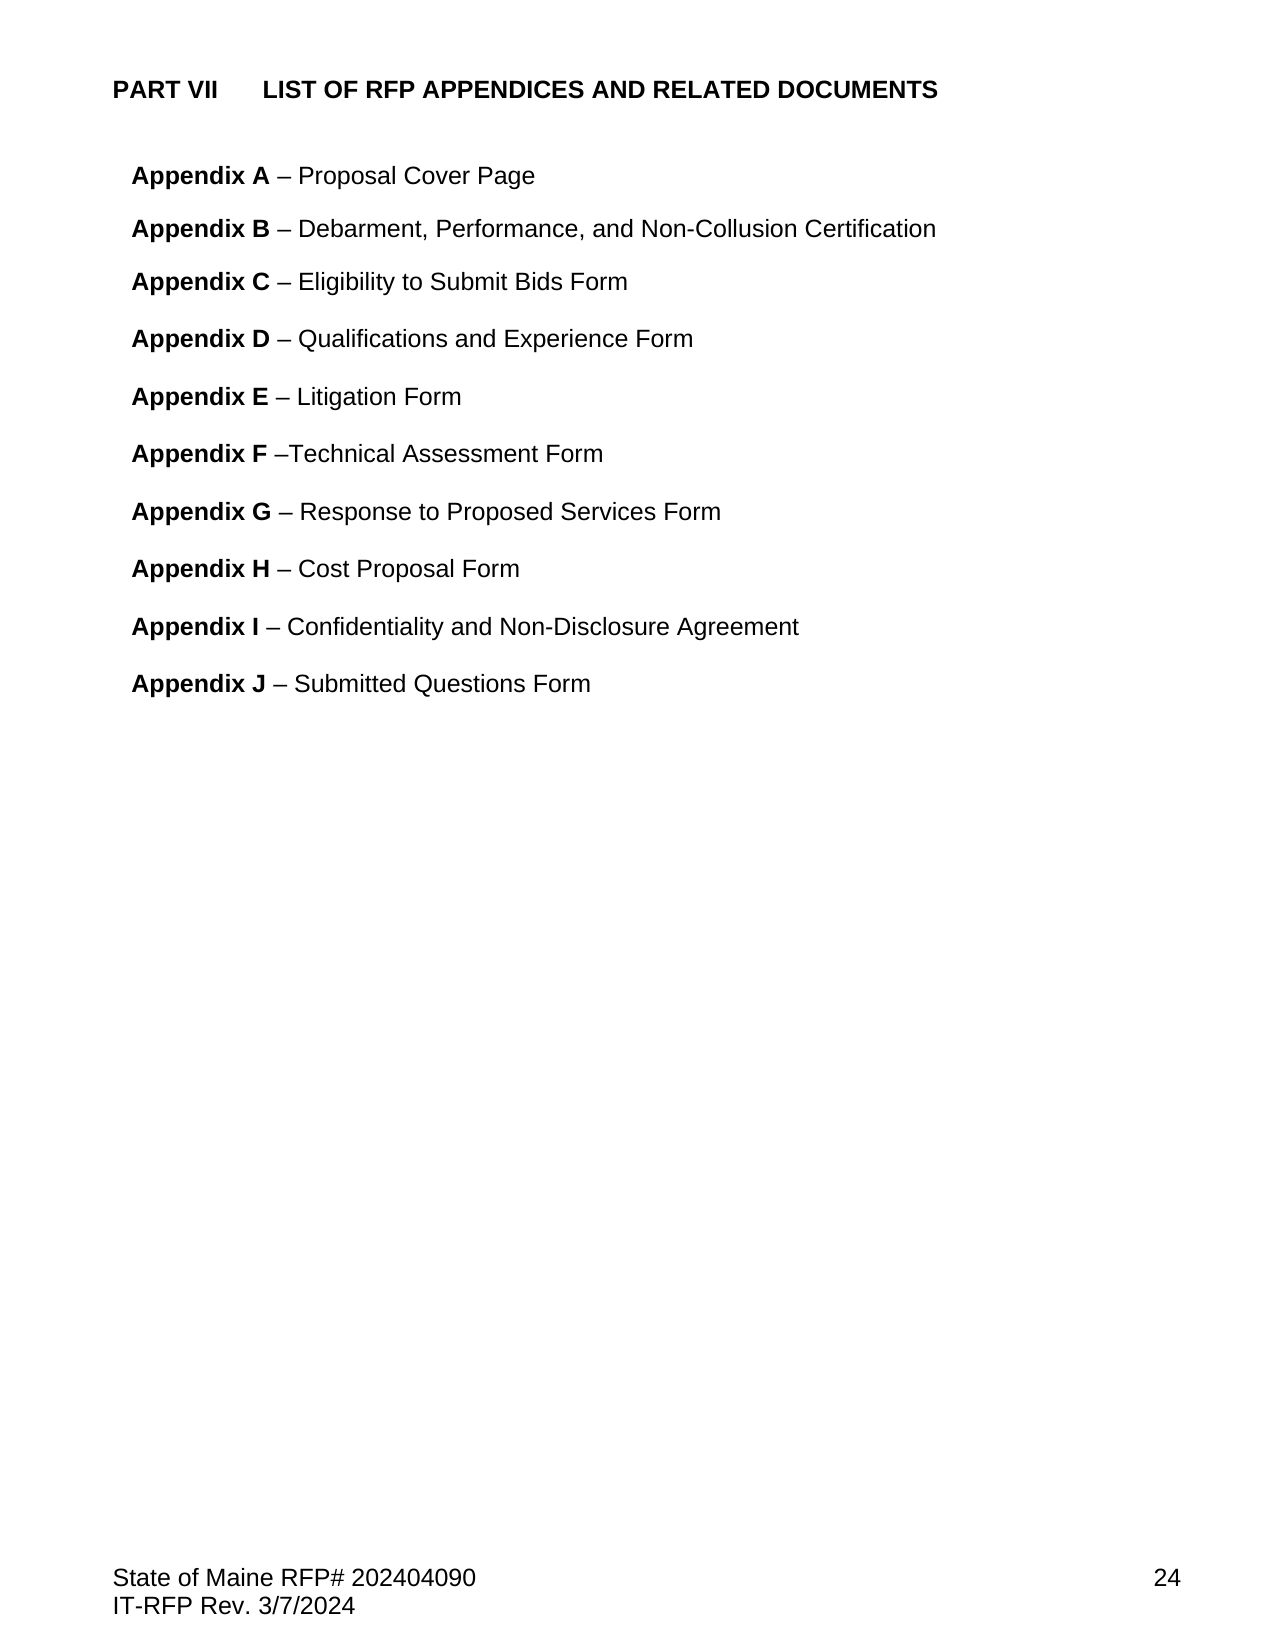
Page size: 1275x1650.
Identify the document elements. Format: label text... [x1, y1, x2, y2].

text Appendix E – Litigation Form [131, 382, 1181, 410]
text Appendix C – Eligibility to Submit Bids Form [131, 267, 1181, 295]
text Appendix F –Technical Assessment Form [131, 439, 1181, 468]
text Appendix H – Cost Proposal Form [131, 554, 1181, 583]
text Appendix D – Qualifications and Experience Form [131, 324, 1181, 353]
text Appendix J – Submitted Questions Form [131, 669, 1181, 698]
text Appendix G – Response to Proposed Services Form [131, 497, 1181, 525]
text Appendix B – Debarment, Performance, and Non-Collusion Certification [131, 214, 1181, 243]
text PART VII LIST OF RFP APPENDICES AND RELATED DOCUMENTS [112, 75, 1181, 104]
text Appendix A – Proposal Cover Page [131, 161, 1181, 190]
text Appendix I – Confidentiality and Non-Disclosure Agreement [131, 612, 1181, 640]
